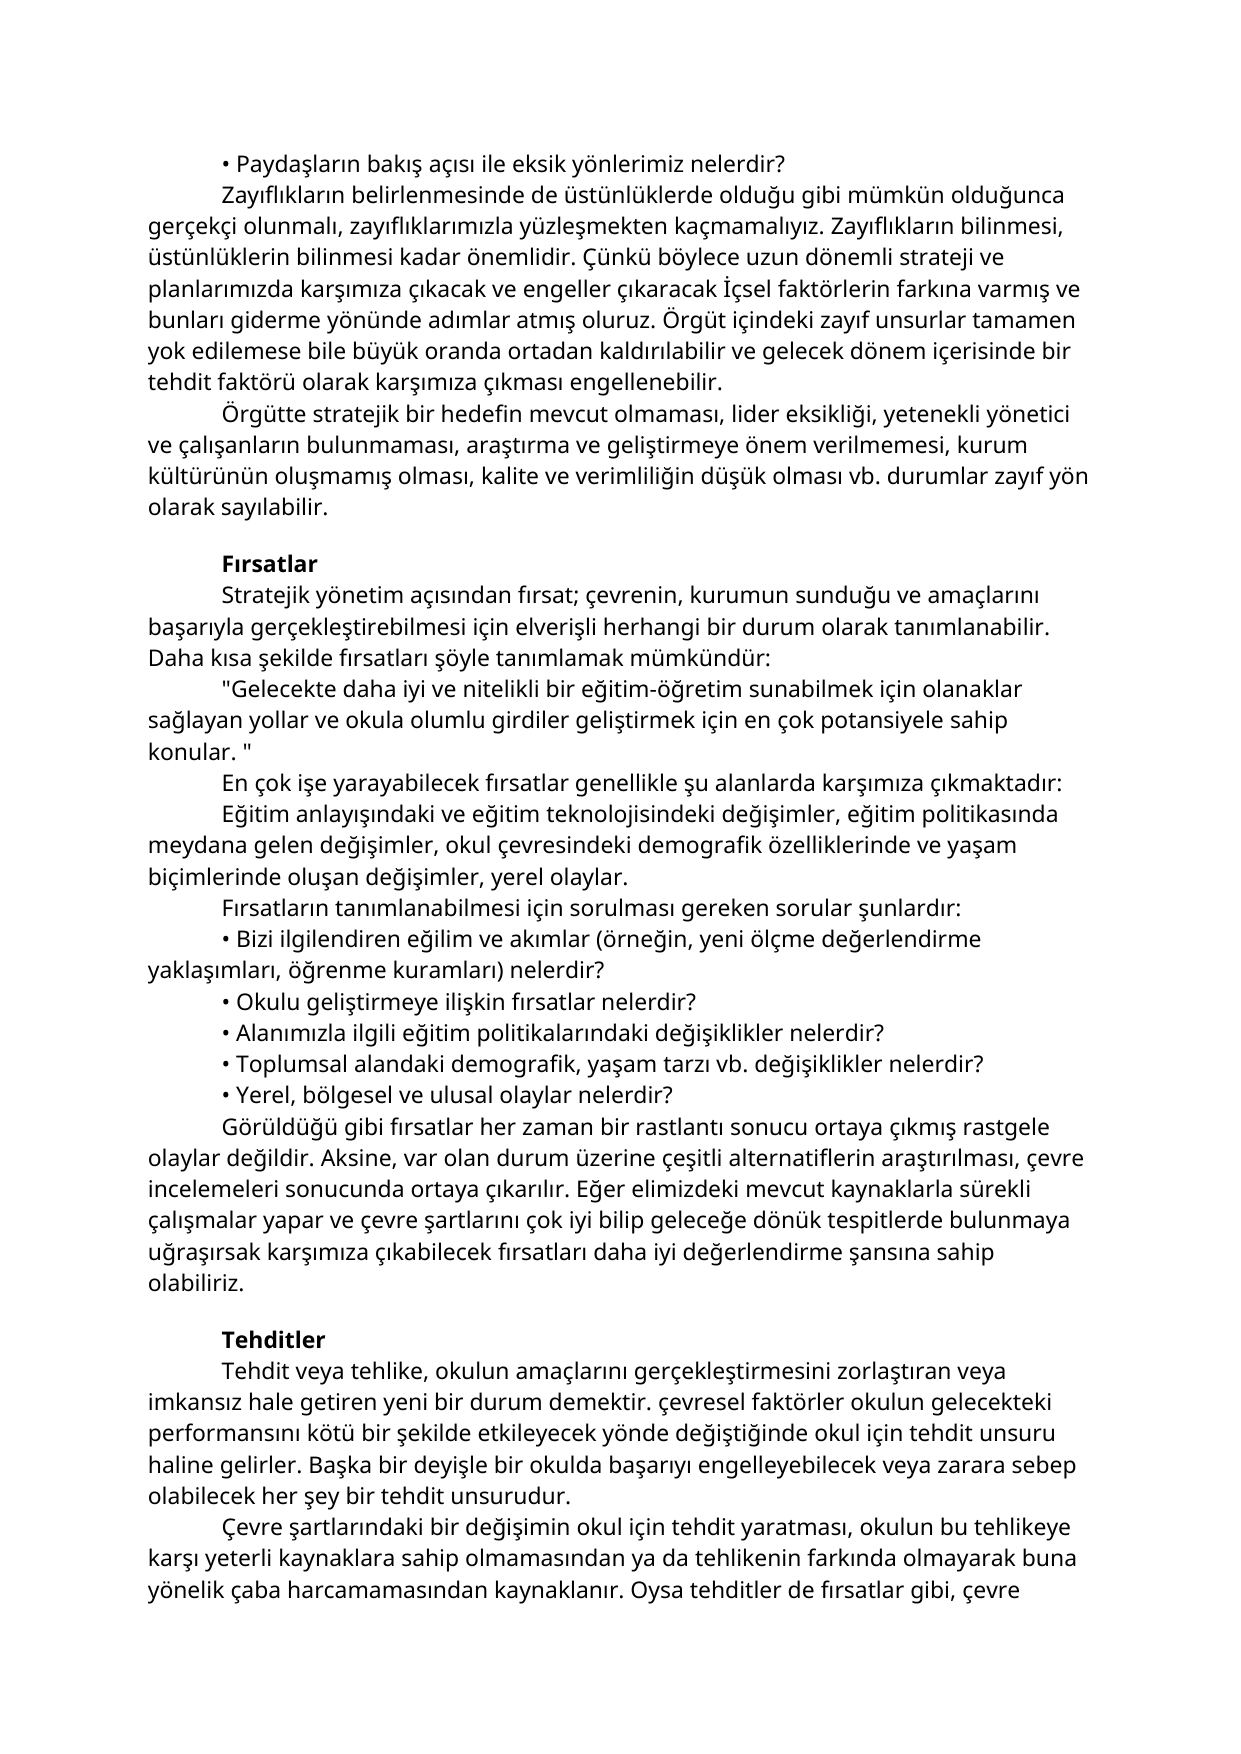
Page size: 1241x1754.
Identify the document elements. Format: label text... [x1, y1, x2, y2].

text • Toplumsal alandaki demografik, yaşam tarzı vb. değişiklikler nelerdir? [148, 1048, 1093, 1079]
text Stratejik yönetim açısından fırsat; çevrenin, kurumun sunduğu ve amaçlarını başarıyla gerçekleştirebilmesi için elverişli herhangi bir durum olarak tanımlanabilir. Daha kısa şekilde fırsatları şöyle tanımlamak mümkündür: [148, 579, 1093, 673]
text Görüldüğü gibi fırsatlar her zaman bir rastlantı sonucu ortaya çıkmış rastgele olaylar değildir. Aksine, var olan durum üzerine çeşitli alternatiflerin araştırılması, çevre incelemeleri sonucunda ortaya çıkarılır. Eğer elimizdeki mevcut kaynaklarla sürekli çalışmalar yapar ve çevre şartlarını çok iyi bilip geleceğe dönük tespitlerde bulunmaya uğraşırsak karşımıza çıkabilecek fırsatları daha iyi değerlendirme şansına sahip olabiliriz. [148, 1111, 1093, 1298]
text Zayıflıkların belirlenmesinde de üstünlüklerde olduğu gibi mümkün olduğunca gerçekçi olunmalı, zayıflıklarımızla yüzleşmekten kaçmamalıyız. Zayıflıkların bilinmesi, üstünlüklerin bilinmesi kadar önemlidir. Çünkü böylece uzun dönemli strateji ve planlarımızda karşımıza çıkacak ve engeller çıkaracak İçsel faktörlerin farkına varmış ve bunları giderme yönünde adımlar atmış oluruz. Örgüt içindeki zayıf unsurlar tamamen yok edilemese bile büyük oranda ortadan kaldırılabilir ve gelecek dönem içerisinde bir tehdit faktörü olarak karşımıza çıkması engellenebilir. [148, 179, 1093, 398]
text • Bizi ilgilendiren eğilim ve akımlar (örneğin, yeni ölçme değerlendirme yaklaşımları, öğrenme kuramları) nelerdir? [148, 923, 1093, 986]
text • Okulu geliştirmeye ilişkin fırsatlar nelerdir? [148, 986, 1093, 1017]
text Örgütte stratejik bir hedefin mevcut olmaması, lider eksikliği, yetenekli yönetici ve çalışanların bulunmaması, araştırma ve geliştirmeye önem verilmemesi, kurum kültürünün oluşmamış olması, kalite ve verimliliğin düşük olması vb. durumlar zayıf yön olarak sayılabilir. [148, 398, 1093, 523]
text Eğitim anlayışındaki ve eğitim teknolojisindeki değişimler, eğitim politikasında meydana gelen değişimler, okul çevresindeki demografik özelliklerinde ve yaşam biçimlerinde oluşan değişimler, yerel olaylar. [148, 798, 1093, 892]
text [148, 1511, 1093, 1605]
text • Paydaşların bakış açısı ile eksik yönlerimiz nelerdir? [148, 148, 1093, 179]
text Tehditler [148, 1324, 1093, 1355]
text Tehdit veya tehlike, okulun amaçlarını gerçekleştirmesini zorlaştıran veya imkansız hale getiren yeni bir durum demektir. çevresel faktörler okulun gelecekteki performansını kötü bir şekilde etkileyecek yönde değiştiğinde okul için tehdit unsuru haline gelirler. Başka bir deyişle bir okulda başarıyı engelleyebilecek veya zarara sebep olabilecek her şey bir tehdit unsurudur. [148, 1355, 1093, 1511]
text "Gelecekte daha iyi ve nitelikli bir eğitim-öğretim sunabilmek için olanaklar sağlayan yollar ve okula olumlu girdiler geliştirmek için en çok potansiyele sahip konular. " [148, 673, 1093, 767]
text Fırsatların tanımlanabilmesi için sorulması gereken sorular şunlardır: [148, 892, 1093, 923]
text Fırsatlar [148, 548, 1093, 579]
text En çok işe yarayabilecek fırsatlar genellikle şu alanlarda karşımıza çıkmaktadır: [148, 767, 1093, 798]
text • Yerel, bölgesel ve ulusal olaylar nelerdir? [148, 1079, 1093, 1111]
text • Alanımızla ilgili eğitim politikalarındaki değişiklikler nelerdir? [148, 1017, 1093, 1048]
